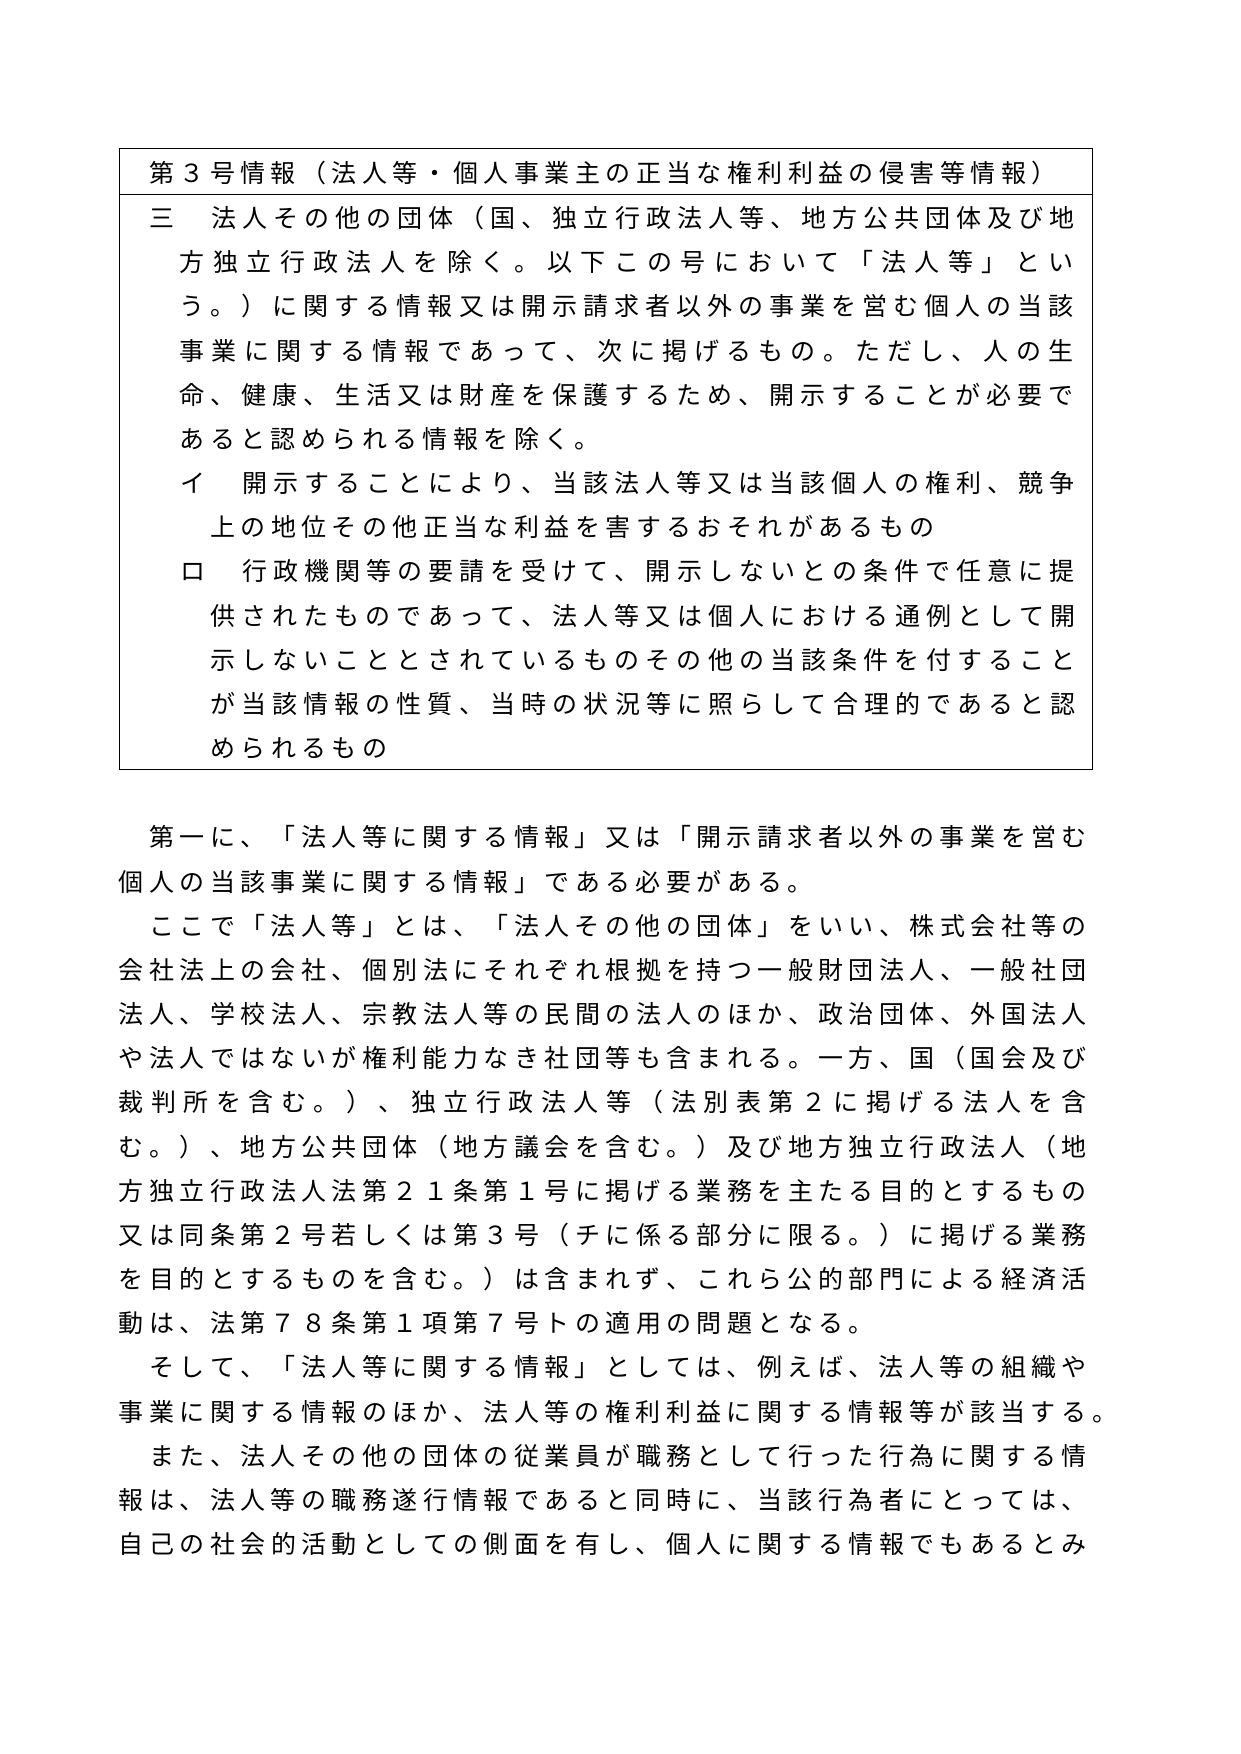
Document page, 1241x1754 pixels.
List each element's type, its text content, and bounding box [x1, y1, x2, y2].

text 第一に、「法人等に関する情報」又は「開示請求者以外の事業を営む個人の当該事業に関する情報」である必要がある。 [119, 814, 1092, 902]
text そして、「法人等に関する情報」としては、例えば、法人等の組織や事業に関する情報のほか、法人等の権利利益に関する情報等が該当する。 [119, 1344, 1092, 1432]
text ここで「法人等」とは、「法人その他の団体」をいい、株式会社等の会社法上の会社、個別法にそれぞれ根拠を持つ一般財団法人、一般社団法人、学校法人、宗教法人等の民間の法人のほか、政治団体、外国法人や法人ではないが権利能力なき社団等も含まれる。一方、国（国会及び裁判所を含む。）、独立行政法人等（法別表第２に掲げる法人を含む。）、地方公共団体（地方議会を含む。）及び地方独立行政法人（地方独立行政法人法第２１条第１号に掲げる業務を主たる目的とするもの又は同条第２号若しくは第３号（チに係る部分に限る。）に掲げる業務を目的とするものを含む。）は含まれず、これら公的部門による経済活動は、法第７８条第１項第７号トの適用の問題となる。 [119, 902, 1092, 1344]
table_header 第３号情報（法人等・個人事業主の正当な権利利益の侵害等情報） [120, 149, 1092, 193]
table_cell 三 法人その他の団体（国、独立行政法人等、地方公共団体及び地方独立行政法人を除く。以下この号において「法人等」という。）に関する情報又は開示請求者以外の事業を営む個人の当該事業に関する情報であって、次に掲げるもの。ただし、人の生命、健康、生活又は財産を保護するため、開示することが必要であると認められる情報を除く。 イ 開示することにより、当該法人等又は当該個人の権利、競争上の地位その他正当な利益を害するおそれがあるもの ロ 行政機関等の要請を受けて、開示しないとの条件で任意に提供されたものであって、法人等又は個人における通例として開示しないこととされているものその他の当該条件を付することが当該情報の性質、当時の状況等に照らして合理的であると認められるもの [120, 195, 1092, 769]
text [119, 1432, 1092, 1565]
